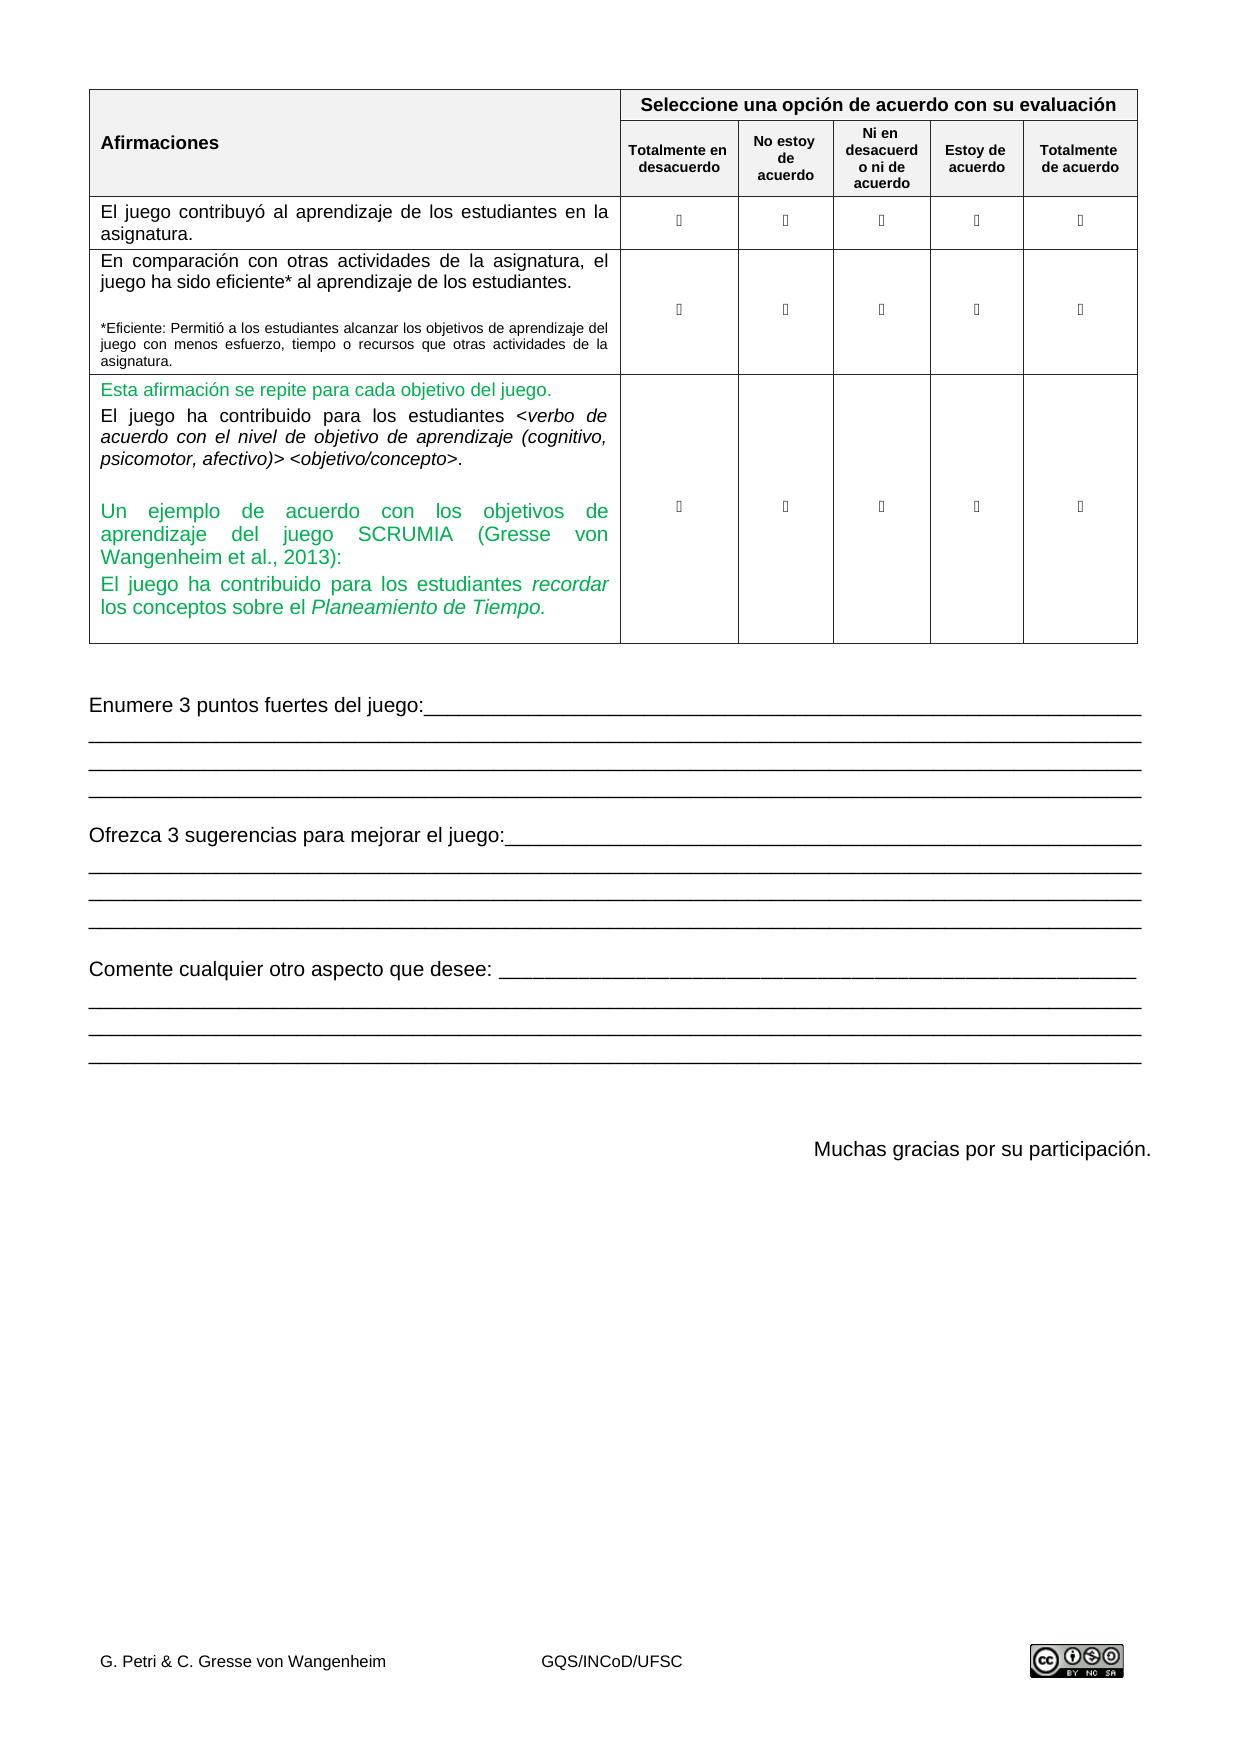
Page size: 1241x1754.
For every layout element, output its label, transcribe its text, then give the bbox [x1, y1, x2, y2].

table_cell Ni en desacuerdo ni de acuerdo [834, 121, 930, 196]
table_cell [739, 375, 833, 643]
text Muchas gracias por su participación. [89, 1137, 1152, 1161]
text Enumere 3 puntos fuertes del juego:______________________________________________________________ _________________________________________________________________________________________________________________________________________________________________________________________________________________________________________________________________________________ [89, 692, 1152, 799]
table_cell [834, 375, 930, 643]
table_cell [739, 197, 833, 248]
table_cell [621, 375, 738, 643]
text Ofrezca 3 sugerencias para mejorar el juego:_______________________________________________________ _________________________________________________________________________________________________________________________________________________________________________________________________________________________________________________________________________________ [89, 823, 1152, 930]
table_cell Esta afirmación se repite para cada objetivo del juego. El juego ha contribuido para los estudiantes <verbo de acuerdo con el nivel de objetivo de aprendizaje (cognitivo, psicomotor, afectivo)> <objetivo/concepto>. Un ejemplo de acuerdo con los objetivos de aprendizaje del juego SCRUMIA (Gresse von Wangenheim et al., 2013): El juego ha contribuido para los estudiantes recordar los conceptos sobre el Planeamiento de Tiempo. [90, 375, 620, 643]
table_cell [931, 197, 1023, 248]
table_cell [931, 250, 1023, 374]
table_cell El juego contribuyó al aprendizaje de los estudiantes en la asignatura. [90, 197, 620, 248]
table_cell No estoy de acuerdo [739, 121, 833, 196]
table_cell En comparación con otras actividades de la asignatura, el juego ha sido eficiente* al aprendizaje de los estudiantes. *Eficiente: Permitió a los estudiantes alcanzar los objetivos de aprendizaje del juego con menos esfuerzo, tiempo o recursos que otras actividades de la asignatura. [90, 250, 620, 374]
table_cell [621, 197, 738, 248]
picture [1030, 1644, 1124, 1678]
table_cell [834, 250, 930, 374]
table_header Seleccione una opción de acuerdo con su evaluación [621, 90, 1137, 119]
table_cell [1024, 375, 1137, 643]
table_cell [739, 250, 833, 374]
table_cell [834, 197, 930, 248]
table_cell Totalmente de acuerdo [1024, 121, 1137, 196]
table_cell Totalmente en desacuerdo [621, 121, 738, 196]
table_header Afirmaciones [90, 90, 620, 196]
table_cell [1024, 250, 1137, 374]
table_cell [621, 250, 738, 374]
table_cell [1024, 197, 1137, 248]
text Comente cualquier otro aspecto que desee: ________________________________________________________ _________________________________________________________________________________________________________________________________________________________________________________________________________________________________________________________________________________ [89, 954, 1152, 1064]
table_cell [931, 375, 1023, 643]
table_cell Estoy de acuerdo [931, 121, 1023, 196]
